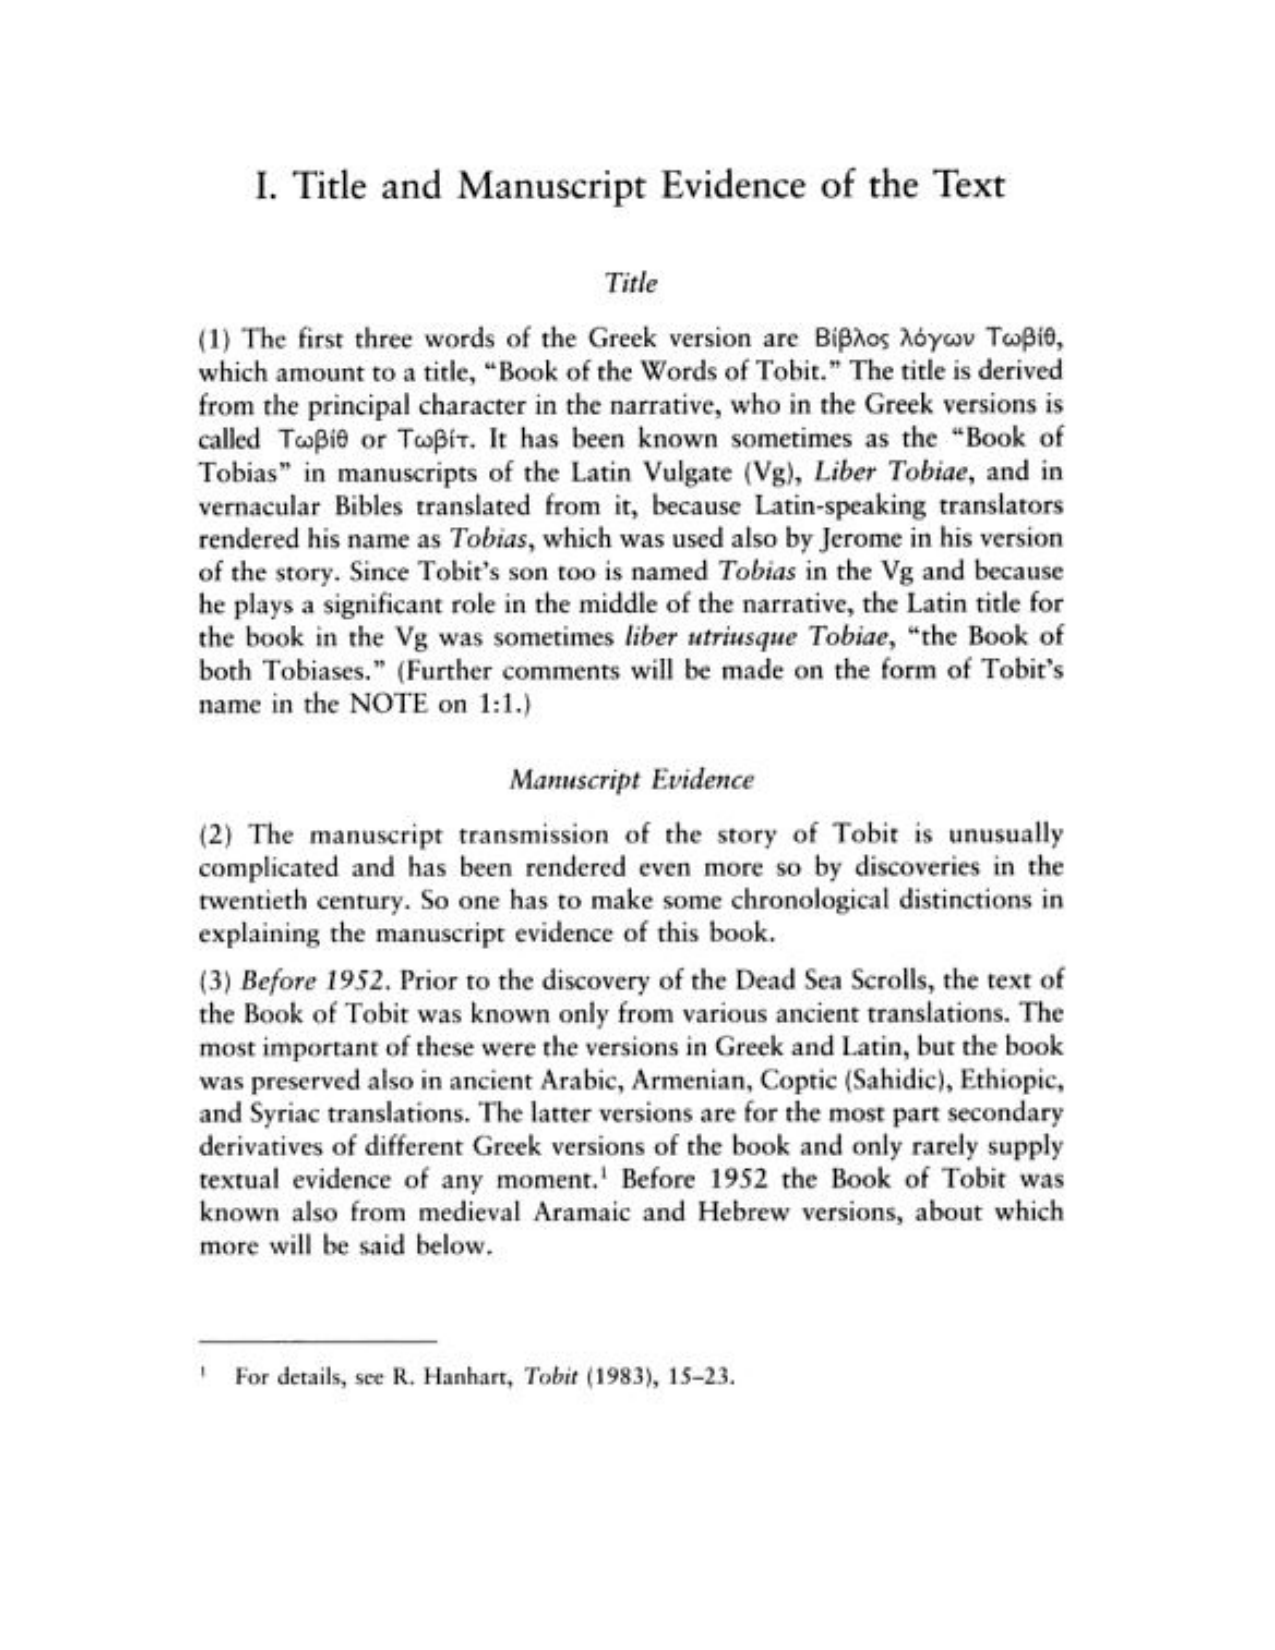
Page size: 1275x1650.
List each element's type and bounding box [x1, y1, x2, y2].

picture [176, 150, 1099, 1411]
